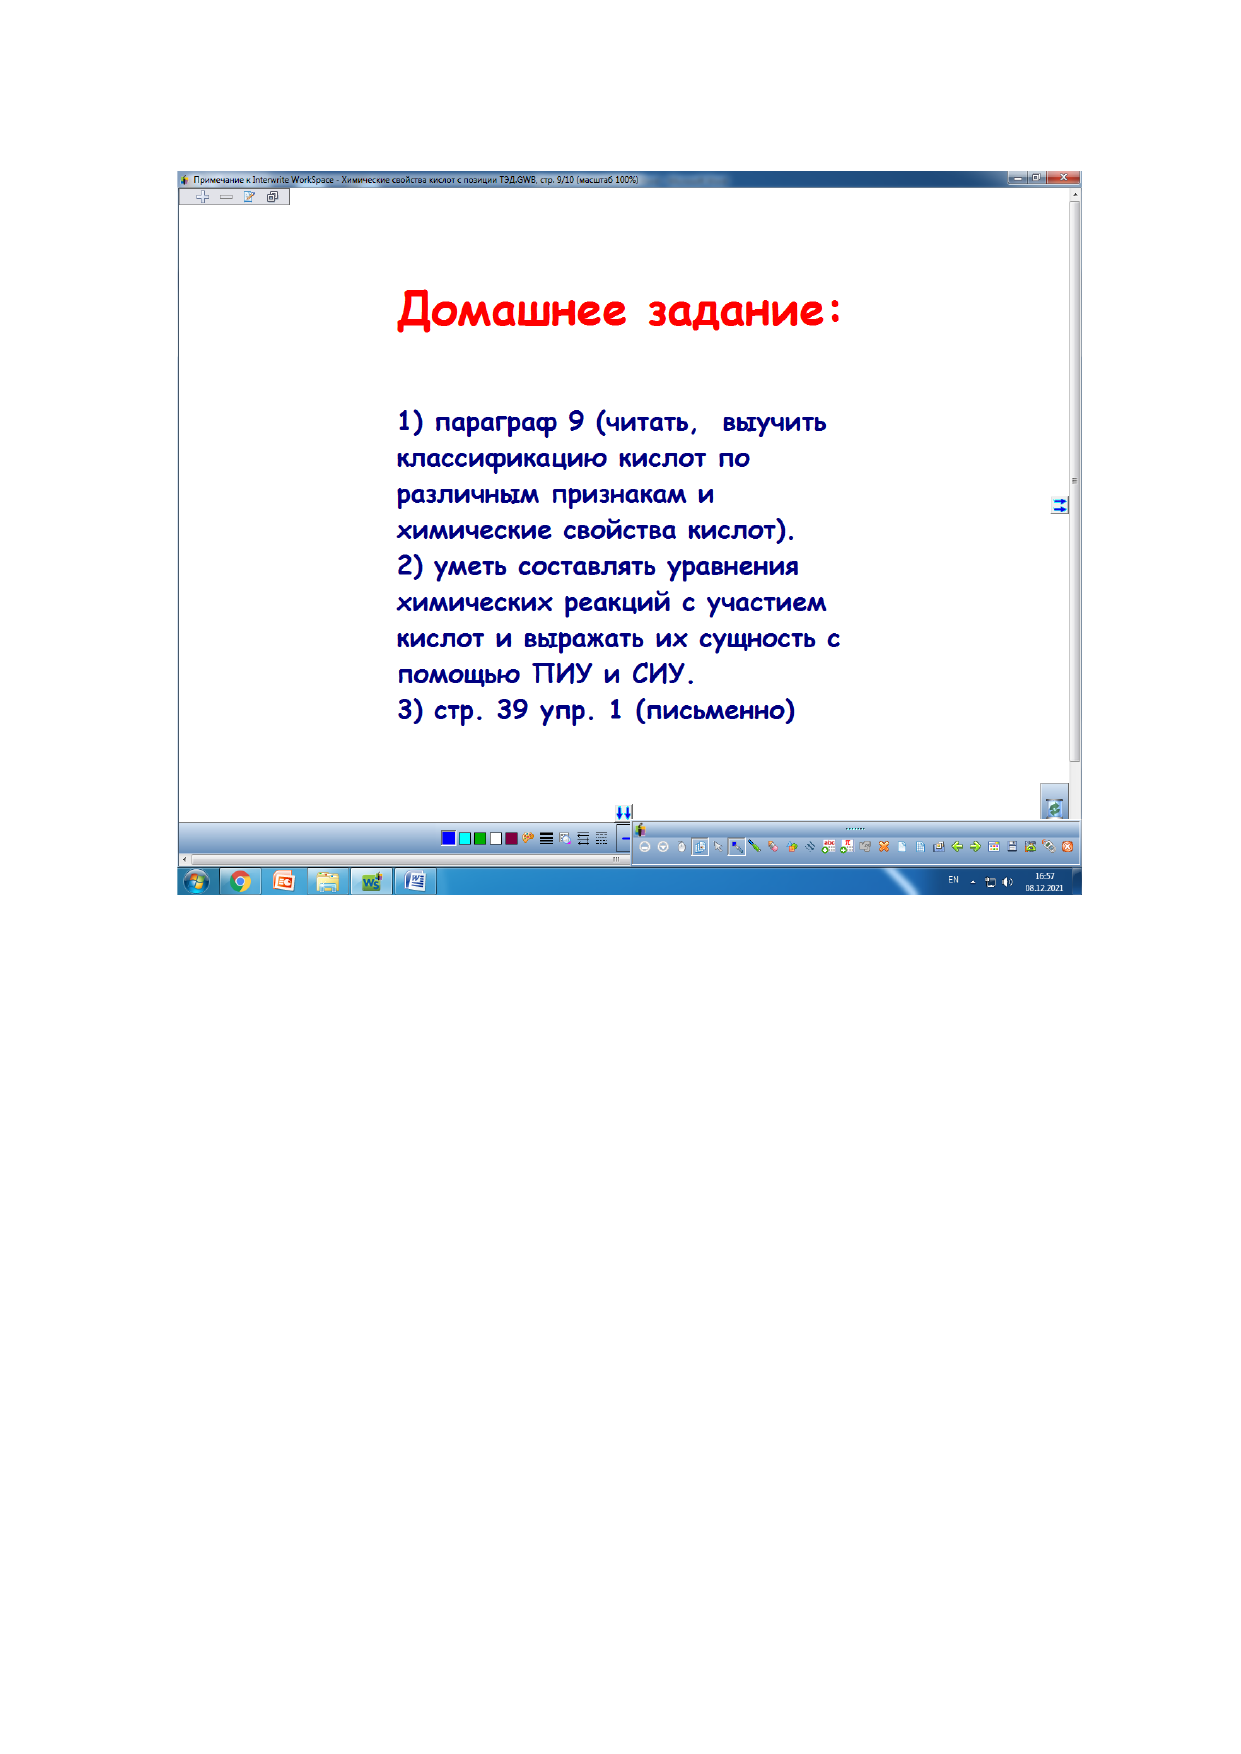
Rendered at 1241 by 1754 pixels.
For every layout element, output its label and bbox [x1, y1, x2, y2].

picture [177, 171, 1082, 895]
